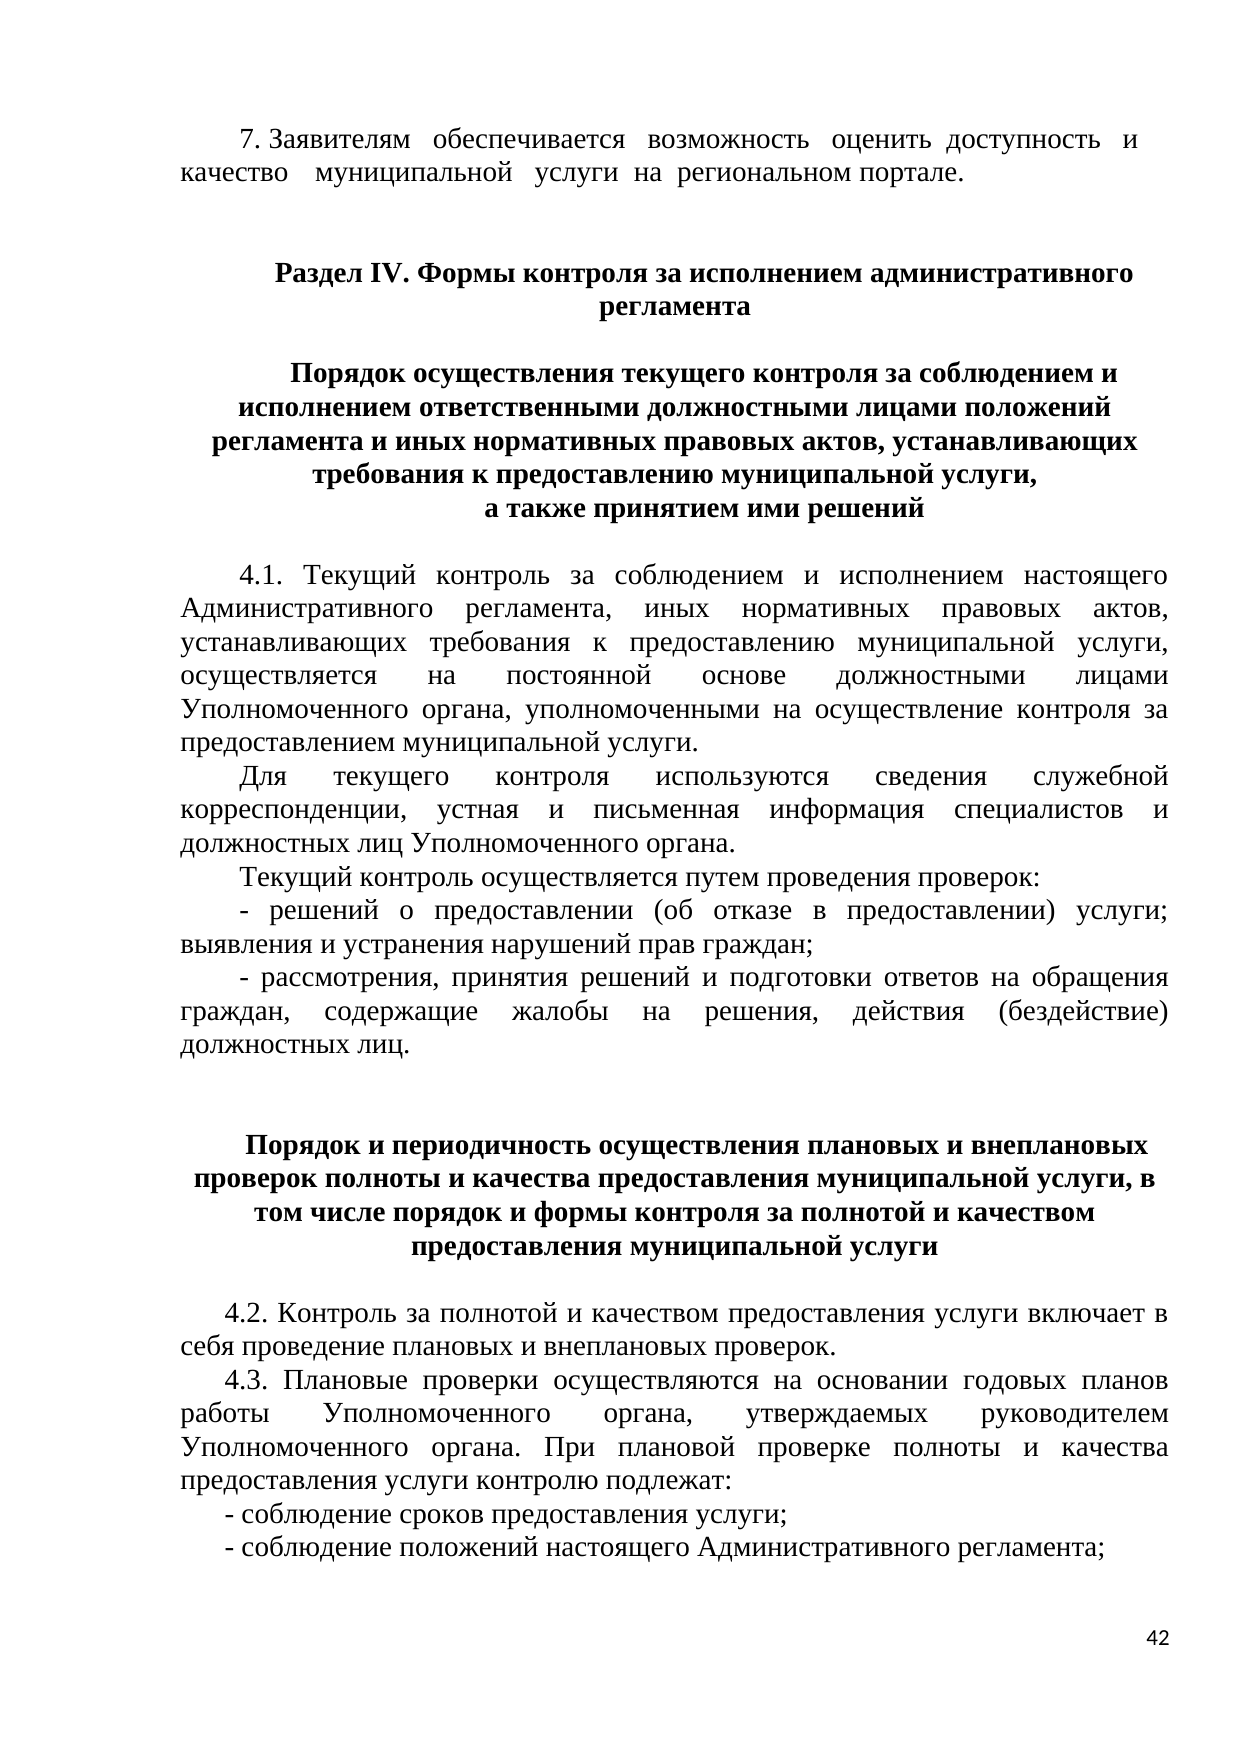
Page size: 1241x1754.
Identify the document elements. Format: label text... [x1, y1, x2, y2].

text 4.2. Контроль за полнотой и качеством предоставления услуги включает в себя проведение плановых и внеплановых проверок. [180, 1295, 1169, 1362]
text Порядок и периодичность осуществления плановых и внеплановых проверок полноты и качества предоставления муниципальной услуги, в том числе порядок и формы контроля за полнотой и качеством предоставления муниципальной услуги [180, 1127, 1169, 1261]
text Раздел IV. Формы контроля за исполнением административного регламента [180, 255, 1169, 322]
text - рассмотрения, принятия решений и подготовки ответов на обращения граждан, содержащие жалобы на решения, действия (бездействие) должностных лиц. [180, 959, 1169, 1060]
text Для текущего контроля используются сведения служебной корреспонденции, устная и письменная информация специалистов и должностных лиц Уполномоченного органа. [180, 758, 1169, 859]
text 4.1. Текущий контроль за соблюдением и исполнением настоящего Административного регламента, иных нормативных правовых актов, устанавливающих требования к предоставлению муниципальной услуги, осуществляется на постоянной основе должностными лицами Уполномоченного органа, уполномоченными на осуществление контроля за предоставлением муниципальной услуги. [180, 557, 1169, 758]
text Порядок осуществления текущего контроля за соблюдением и исполнением ответственными должностными лицами положений регламента и иных нормативных правовых актов, устанавливающих требования к предоставлению муниципальной услуги, [180, 356, 1169, 490]
text а также принятием ими решений [180, 490, 1169, 523]
text 4.3. Плановые проверки осуществляются на основании годовых планов работы Уполномоченного органа, утверждаемых руководителем Уполномоченного органа. При плановой проверке полноты и качества предоставления услуги контролю подлежат: [180, 1362, 1169, 1496]
text 7. Заявителям обеспечивается возможность оценить доступность и [239, 121, 1169, 154]
text Текущий контроль осуществляется путем проведения проверок: [180, 859, 1169, 892]
text качество муниципальной услуги на региональном портале. [180, 154, 1169, 188]
text - решений о предоставлении (об отказе в предоставлении) услуги; выявления и устранения нарушений прав граждан; [180, 892, 1169, 959]
text - соблюдение сроков предоставления услуги; [180, 1496, 1169, 1529]
text - соблюдение положений настоящего Административного регламента; [180, 1529, 1169, 1563]
